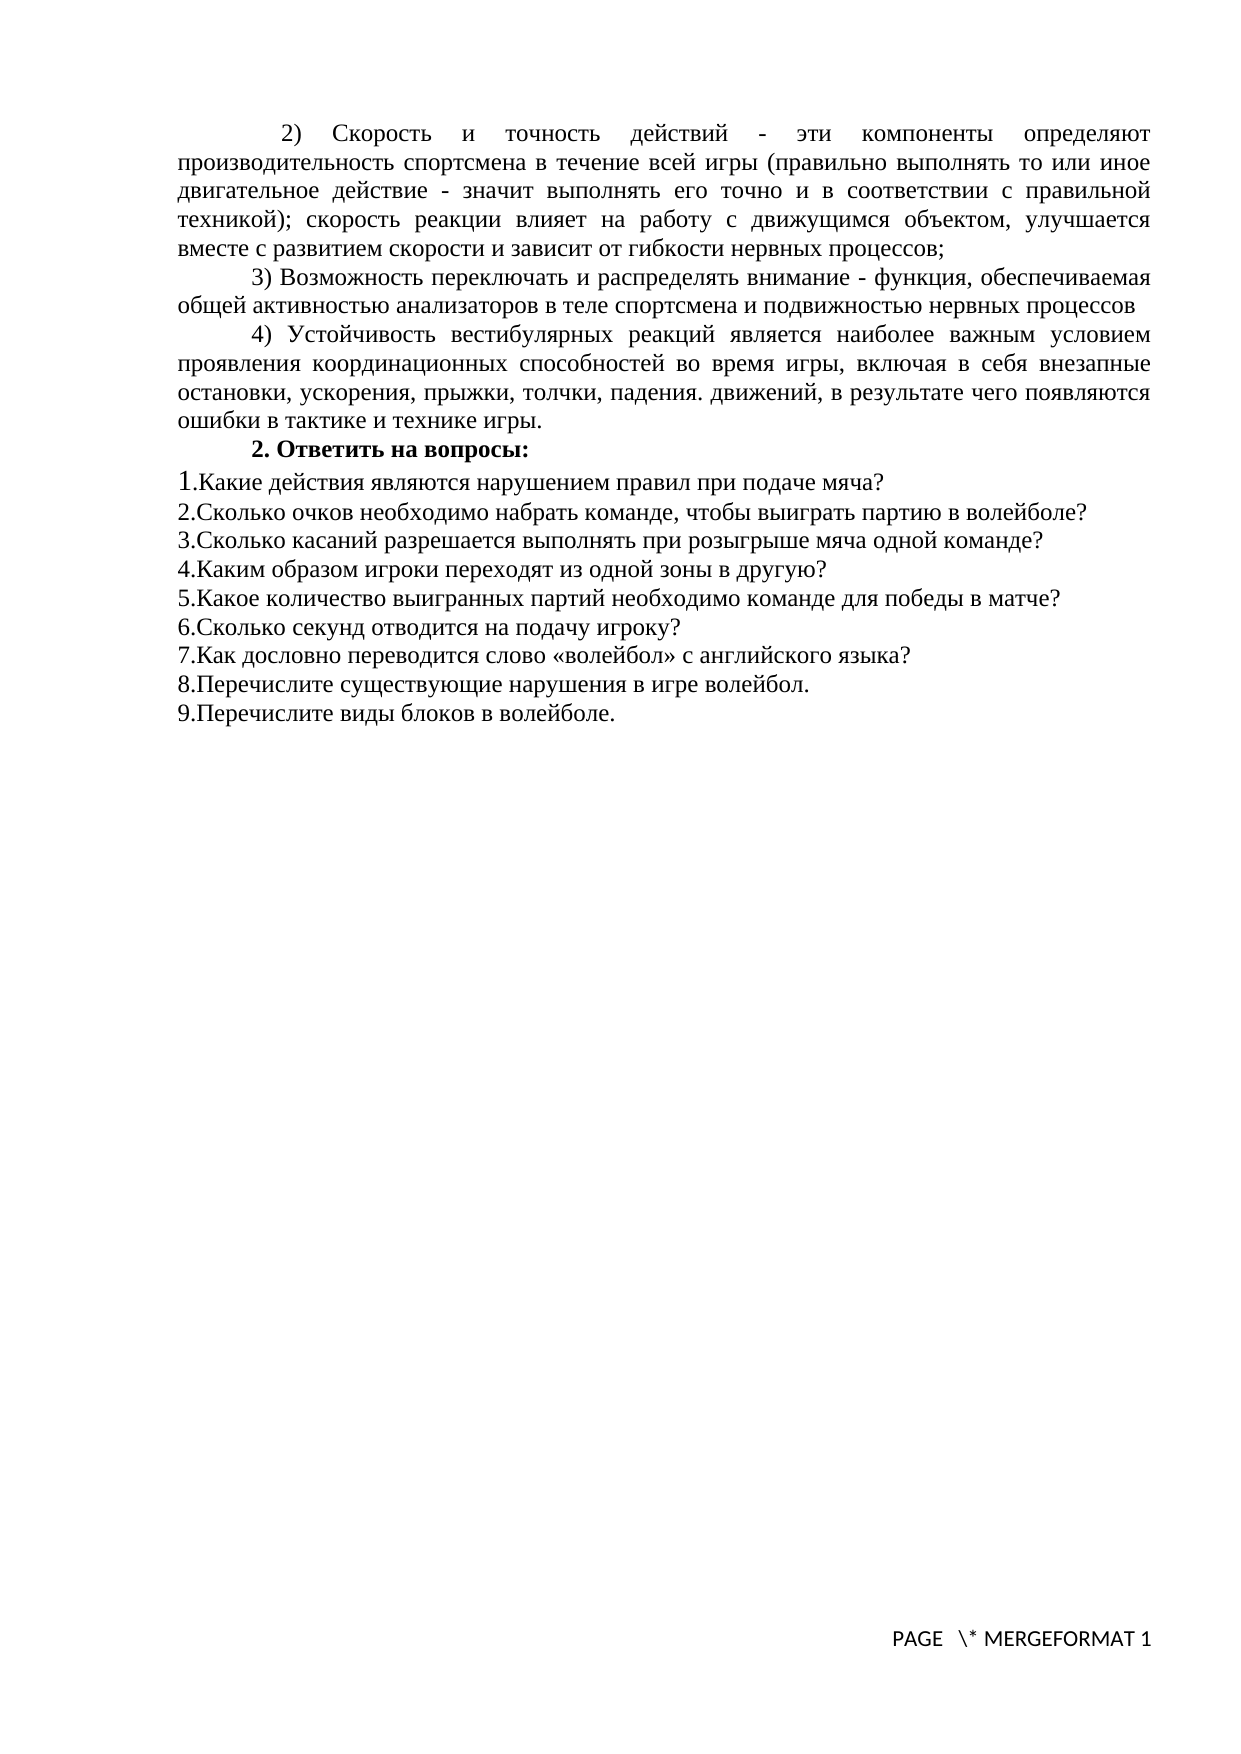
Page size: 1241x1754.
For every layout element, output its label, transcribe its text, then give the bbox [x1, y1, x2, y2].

text 2) Скорость и точность действий - эти компоненты определяют производительность спортсмена в течение всей игры (правильно выполнять то или иное двигательное действие - значит выполнять его точно и в соответствии с правильной техникой); скорость реакции влияет на работу с движущимся объектом, улучшается вместе с развитием скорости и зависит от гибкости нервных процессов; [177, 118, 1152, 262]
text 4) Устойчивость вестибулярных реакций является наиболее важным условием проявления координационных способностей во время игры, включая в себя внезапные остановки, ускорения, прыжки, толчки, падения. движений, в результате чего появляются ошибки в тактике и технике игры. [177, 319, 1152, 434]
text 8.Перечислите существующие нарушения в игре волейбол. [177, 669, 1152, 698]
text 6.Сколько секунд отводится на подачу игроку? [177, 612, 1152, 640]
text 9.Перечислите виды блоков в волейболе. [177, 698, 1152, 727]
text 4.Каким образом игроки переходят из одной зоны в другую? [177, 554, 1152, 583]
text 1.Какие действия являются нарушением правил при подаче мяча? [177, 463, 1152, 497]
text 5.Какое количество выигранных партий необходимо команде для победы в матче? [177, 583, 1152, 612]
text 3) Возможность переключать и распределять внимание - функция, обеспечиваемая общей активностью анализаторов в теле спортсмена и подвижностью нервных процессов [177, 262, 1152, 319]
text 7.Как дословно переводится слово «волейбол» с английского языка? [177, 640, 1152, 669]
text 2. Ответить на вопросы: [177, 434, 1152, 463]
text 3.Сколько касаний разрешается выполнять при розыгрыше мяча одной команде? [177, 525, 1152, 554]
text 2.Сколько очков необходимо набрать команде, чтобы выиграть партию в волейболе? [177, 497, 1152, 525]
